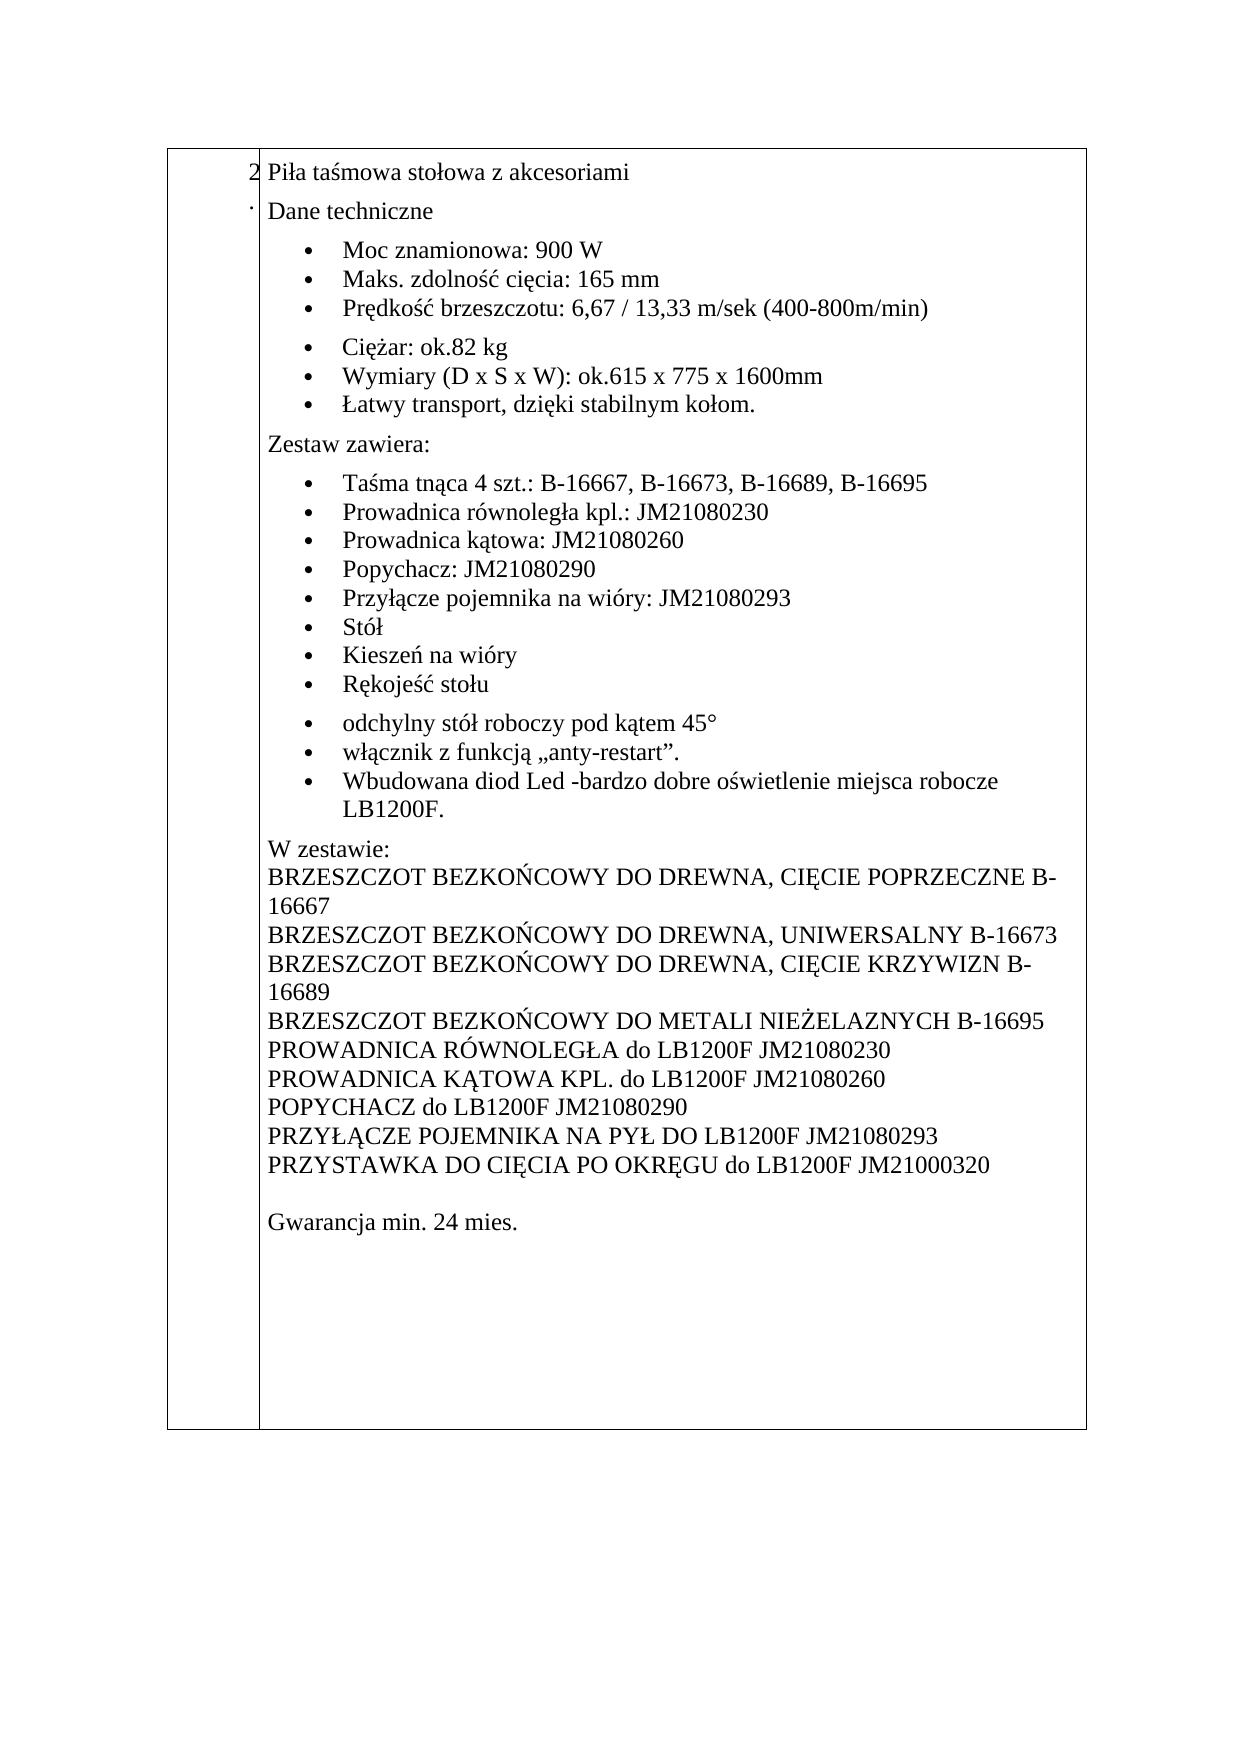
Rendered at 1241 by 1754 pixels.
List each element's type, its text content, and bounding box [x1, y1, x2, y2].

table_cell 2. [168, 149, 259, 1429]
table_cell Piła taśmowa stołowa z akcesoriami Dane techniczne Moc znamionowa: 900 W Maks. zdolność cięcia: 165 mm Prędkość brzeszczotu: 6,67 / 13,33 m/sek (400-800m/min) Ciężar: ok.82 kg Wymiary (D x S x W): ok.615 x 775 x 1600mm Łatwy transport, dzięki stabilnym kołom. Zestaw zawiera: Taśma tnąca 4 szt.: B-16667, B-16673, B-16689, B-16695 Prowadnica równoległa kpl.: JM21080230 Prowadnica kątowa: JM21080260 Popychacz: JM21080290 Przyłącze pojemnika na wióry: JM21080293 Stół Kieszeń na wióry Rękojeść stołu odchylny stół roboczy pod kątem 45° włącznik z funkcją „anty-restart”. Wbudowana diod Led -bardzo dobre oświetlenie miejsca robocze LB1200F. W zestawie: BRZESZCZOT BEZKOŃCOWY DO DREWNA, CIĘCIE POPRZECZNE B-16667 BRZESZCZOT BEZKOŃCOWY DO DREWNA, UNIWERSALNY B-16673 BRZESZCZOT BEZKOŃCOWY DO DREWNA, CIĘCIE KRZYWIZN B-16689 BRZESZCZOT BEZKOŃCOWY DO METALI NIEŻELAZNYCH B-16695 PROWADNICA RÓWNOLEGŁA do LB1200F JM21080230 PROWADNICA KĄTOWA KPL. do LB1200F JM21080260 POPYCHACZ do LB1200F JM21080290 PRZYŁĄCZE POJEMNIKA NA PYŁ DO LB1200F JM21080293 PRZYSTAWKA DO CIĘCIA PO OKRĘGU do LB1200F JM21000320 Gwarancja min. 24 mies. [260, 149, 1086, 1429]
